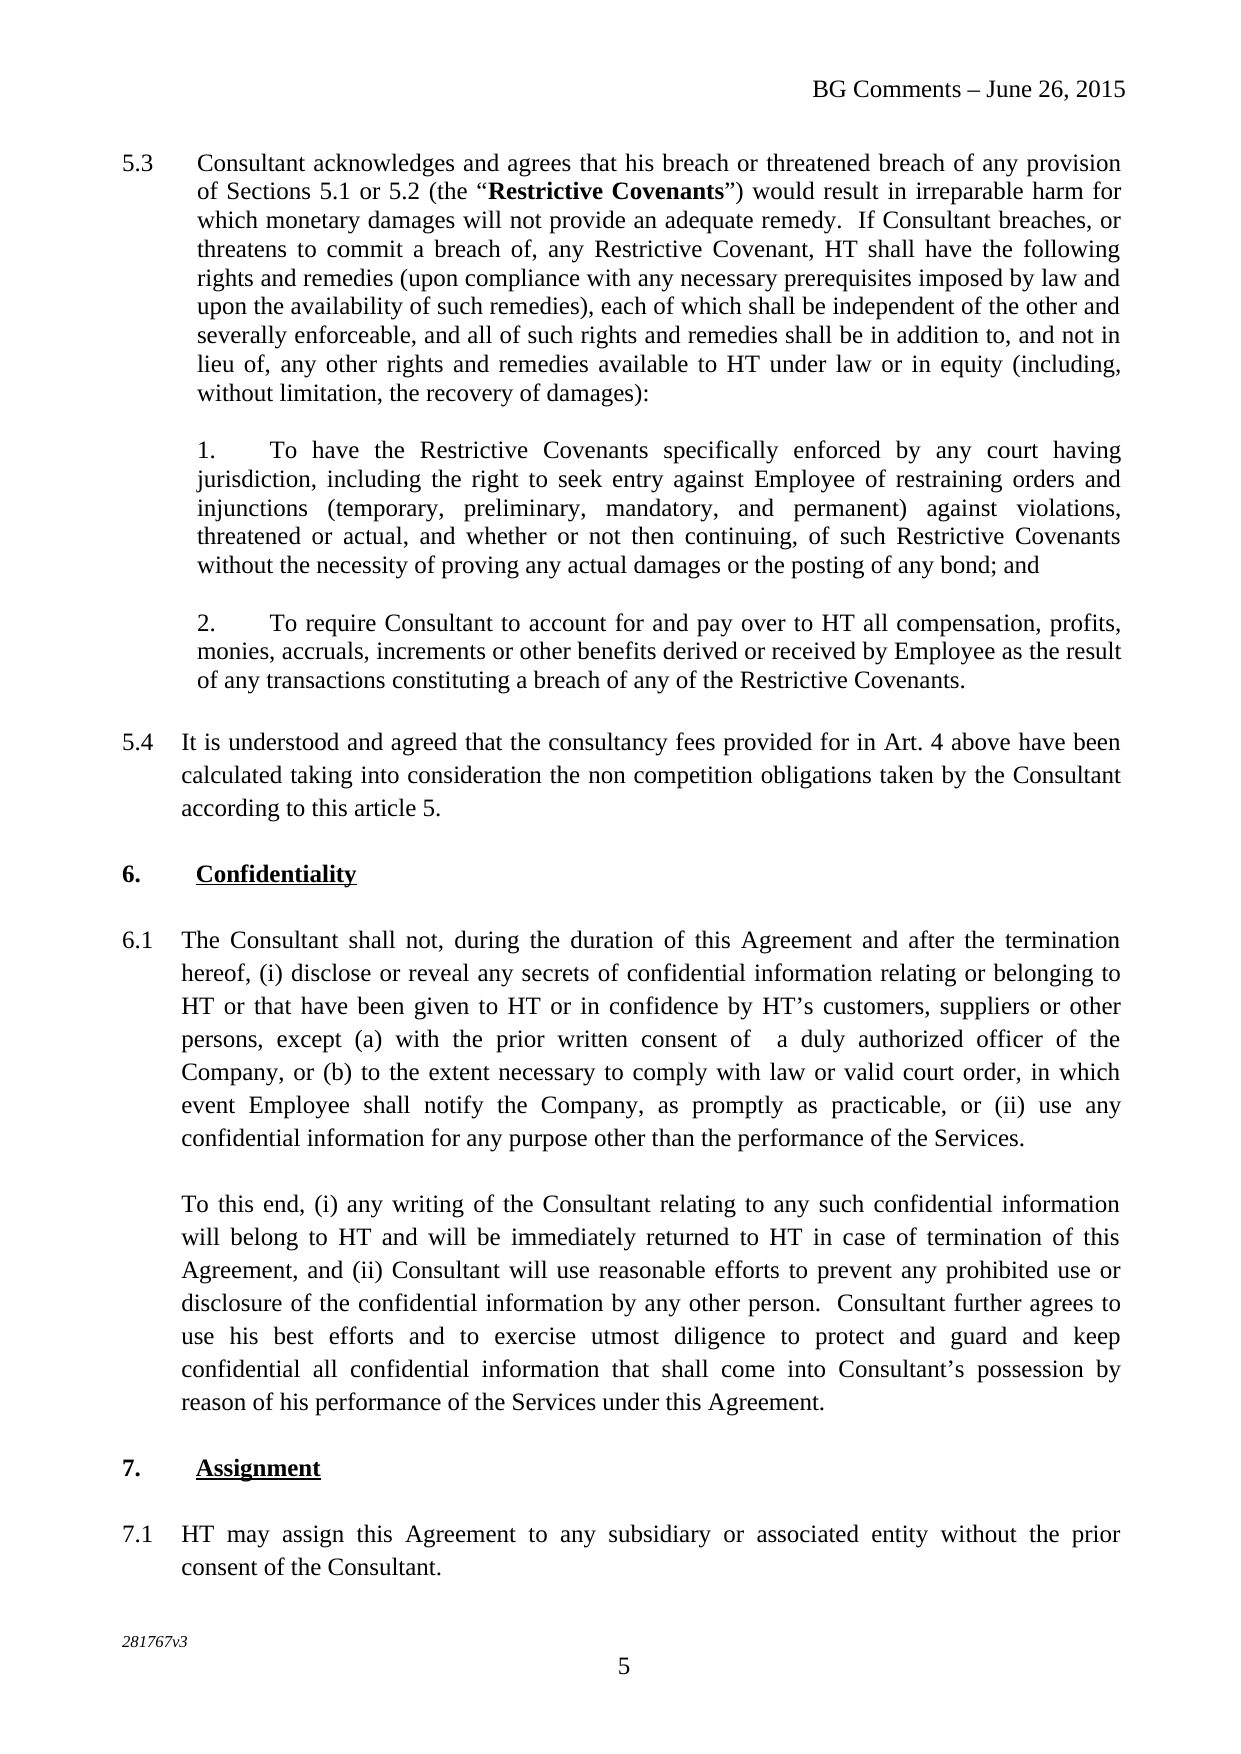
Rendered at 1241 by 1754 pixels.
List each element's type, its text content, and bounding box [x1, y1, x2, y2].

text To this end, (i) any writing of the Consultant relating to any such confidential information will belong to HT and will be immediately returned to HT in case of termination of this Agreement, and (ii) Consultant will use reasonable efforts to prevent any prohibited use or disclosure of the confidential information by any other person. Consultant further agrees to use his best efforts and to exercise utmost diligence to protect and guard and keep confidential all confidential information that shall come into Consultant’s possession by reason of his performance of the Services under this Agreement. [181, 1189, 1122, 1416]
text 1. To have the Restrictive Covenants specifically enforced by any court having jurisdiction, including the right to seek entry against Employee of restraining orders and injunctions (temporary, preliminary, mandatory, and permanent) against violations, threatened or actual, and whether or not then continuing, of such Restrictive Covenants without the necessity of proving any actual damages or the posting of any bond; and [122, 435, 1122, 579]
text 5.3 Consultant acknowledges and agrees that his breach or threatened breach of any provision of Sections 5.1 or 5.2 (the “Restrictive Covenants”) would result in irreparable harm for which monetary damages will not provide an adequate remedy. If Consultant breaches, or threatens to commit a breach of, any Restrictive Covenant, HT shall have the following rights and remedies (upon compliance with any necessary prerequisites imposed by law and upon the availability of such remedies), each of which shall be independent of the other and severally enforceable, and all of such rights and remedies shall be in addition to, and not in lieu of, any other rights and remedies available to HT under law or in equity (including, without limitation, the recovery of damages): [122, 148, 1122, 406]
text 6. Confidentiality [122, 859, 1122, 888]
text 7. Assignment [122, 1453, 1122, 1482]
text 5.4 It is understood and agreed that the consultancy fees provided for in Art. 4 above have been calculated taking into consideration the non competition obligations taken by the Consultant according to this article 5. [122, 727, 1122, 822]
text 2. To require Consultant to account for and pay over to HT all compensation, profits, monies, accruals, increments or other benefits derived or received by Employee as the result of any transactions constituting a breach of any of the Restrictive Covenants. [122, 608, 1122, 694]
text 7.1 HT may assign this Agreement to any subsidiary or associated entity without the prior consent of the Consultant. [122, 1519, 1122, 1581]
text 6.1 The Consultant shall not, during the duration of this Agreement and after the termination hereof, (i) disclose or reveal any secrets of confidential information relating or belonging to HT or that have been given to HT or in confidence by HT’s customers, suppliers or other persons, except (a) with the prior written consent of a duly authorized officer of the Company, or (b) to the extent necessary to comply with law or valid court order, in which event Employee shall notify the Company, as promptly as practicable, or (ii) use any confidential information for any purpose other than the performance of the Services. [122, 925, 1122, 1152]
